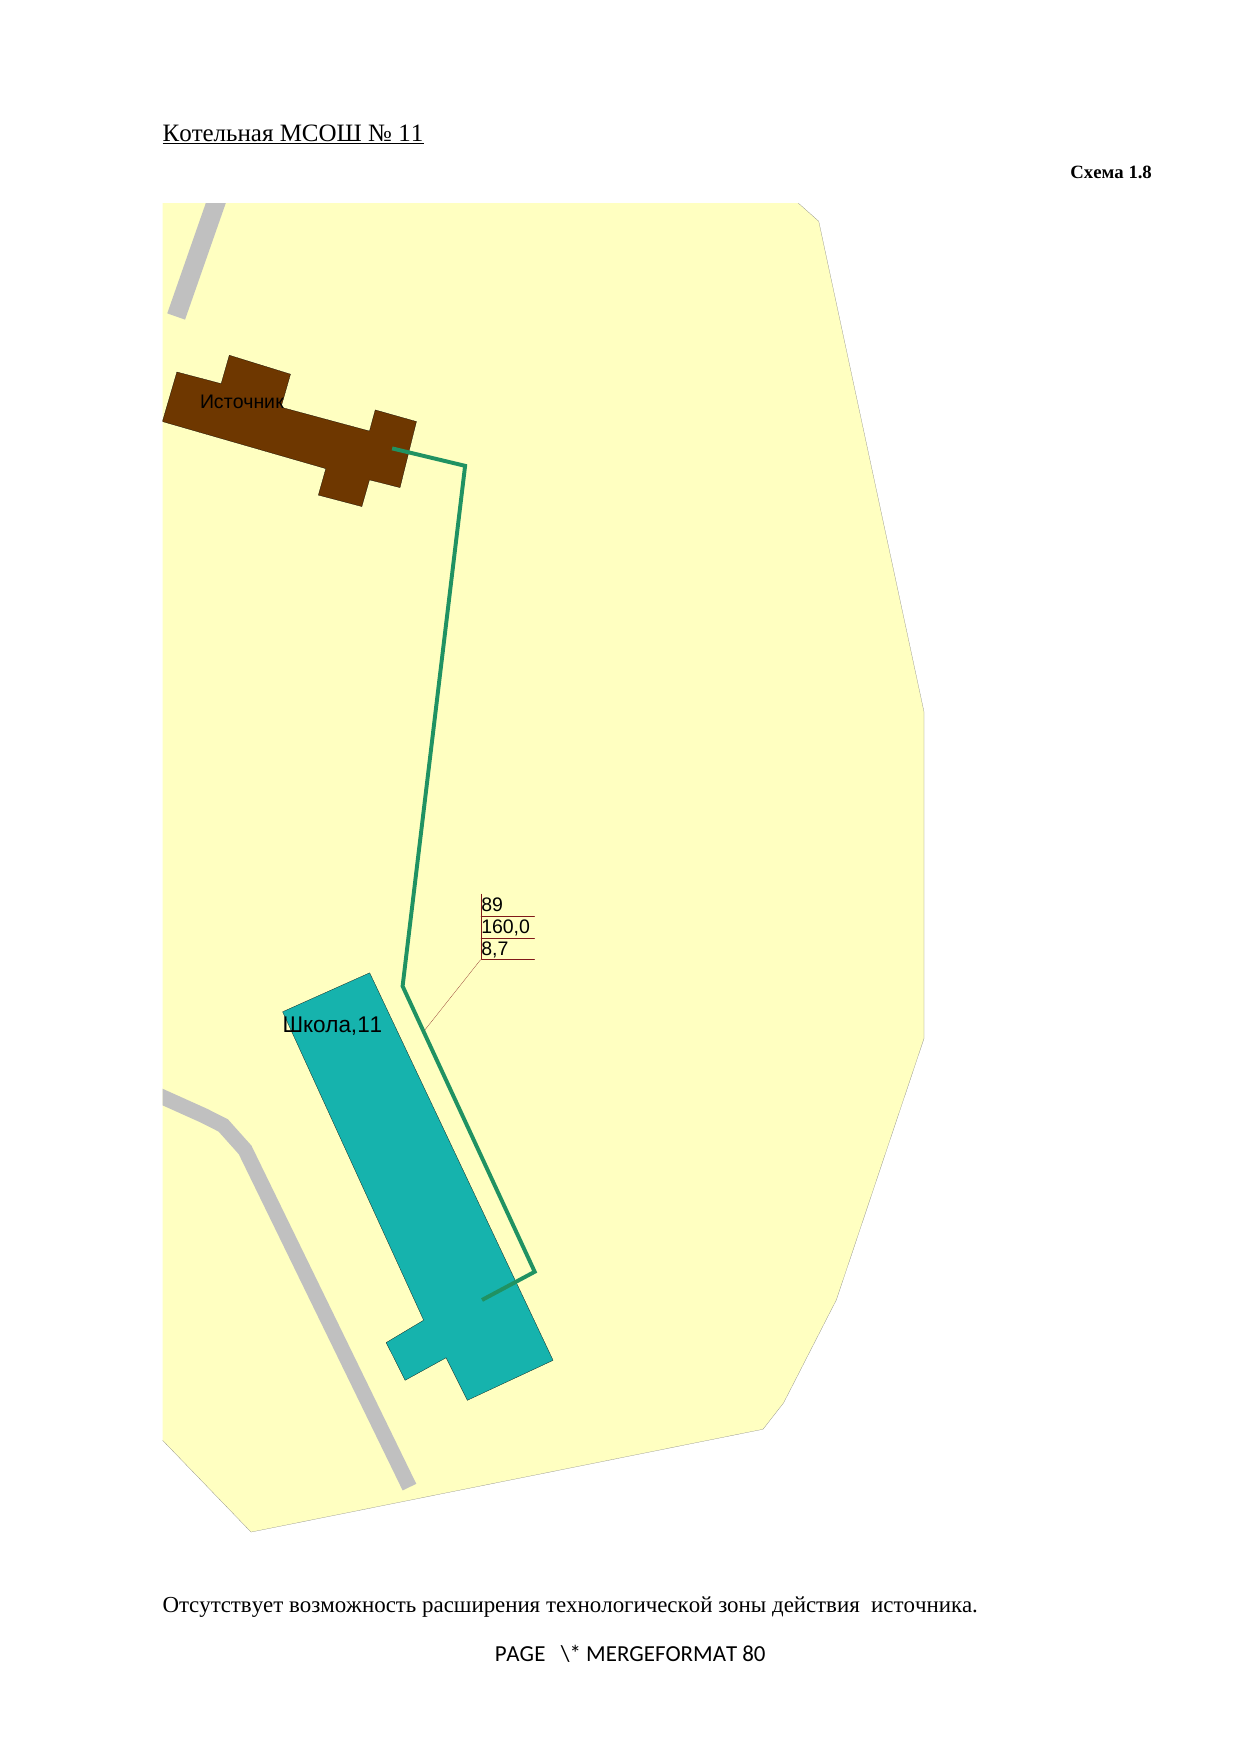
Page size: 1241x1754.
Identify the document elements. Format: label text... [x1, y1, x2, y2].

text Схема 1.8 [103, 161, 1152, 183]
text Котельная МСОШ № 11 [103, 118, 1152, 147]
text Отсутствует возможность расширения технологической зоны действия источника. [103, 1591, 1152, 1617]
